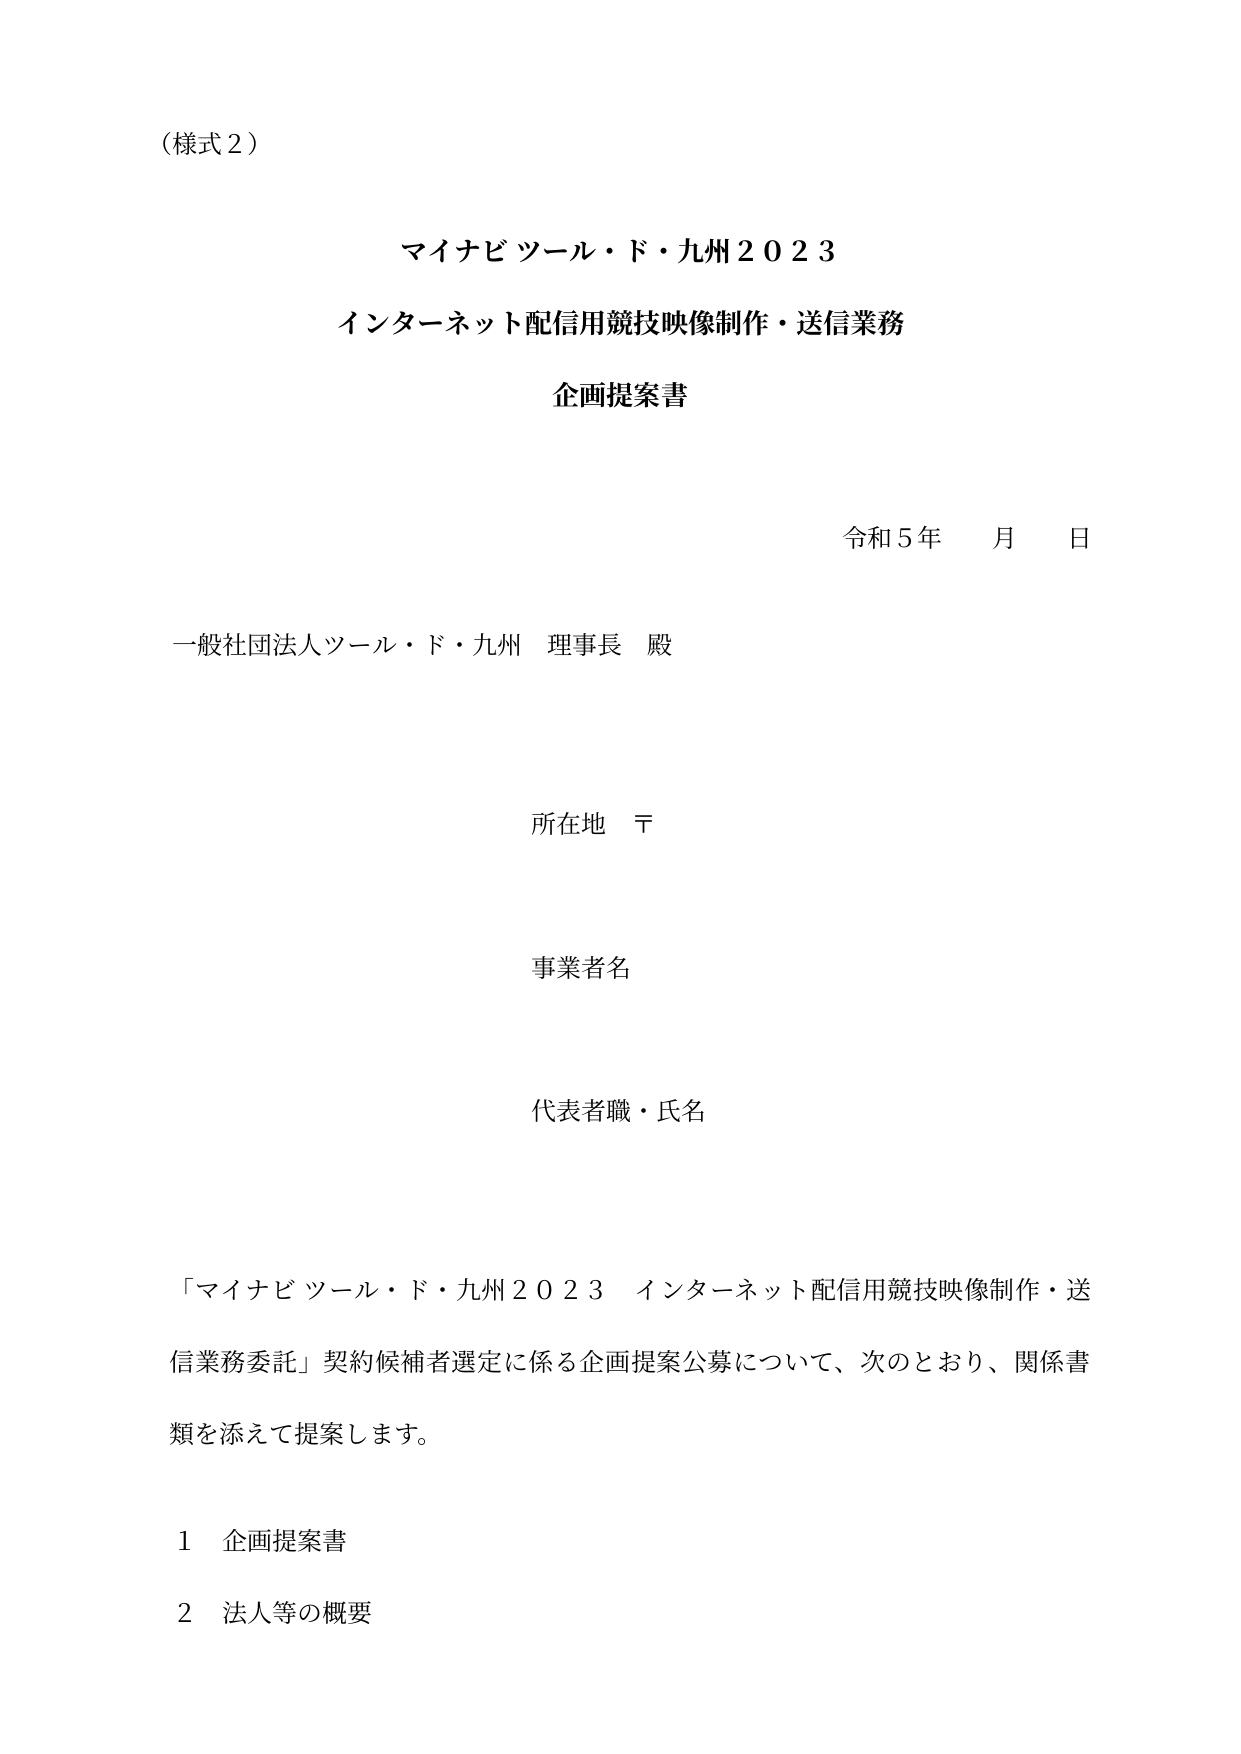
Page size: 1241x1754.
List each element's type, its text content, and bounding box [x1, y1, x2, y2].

text ２ 法人等の概要 [148, 1576, 1092, 1647]
text 令和５年 月 日 [148, 501, 1092, 572]
text （様式２） [148, 107, 1092, 178]
text 事業者名 [148, 931, 1092, 1002]
text インターネット配信用競技映像制作・送信業務 [148, 286, 1092, 357]
text 企画提案書 [148, 357, 1092, 429]
text 代表者職・氏名 [148, 1074, 1092, 1146]
text 「マイナビ ツール・ド・九州２０２３ インターネット配信用競技映像制作・送信業務委託」契約候補者選定に係る企画提案公募について、次のとおり、関係書類を添えて提案します。 [169, 1253, 1092, 1468]
text 一般社団法人ツール・ド・九州 理事長 殿 [148, 608, 1092, 680]
text 所在地 〒 [148, 787, 1092, 859]
text マイナビ ツール・ド・九州２０２３ [148, 214, 1092, 286]
text １ 企画提案書 [148, 1504, 1092, 1576]
